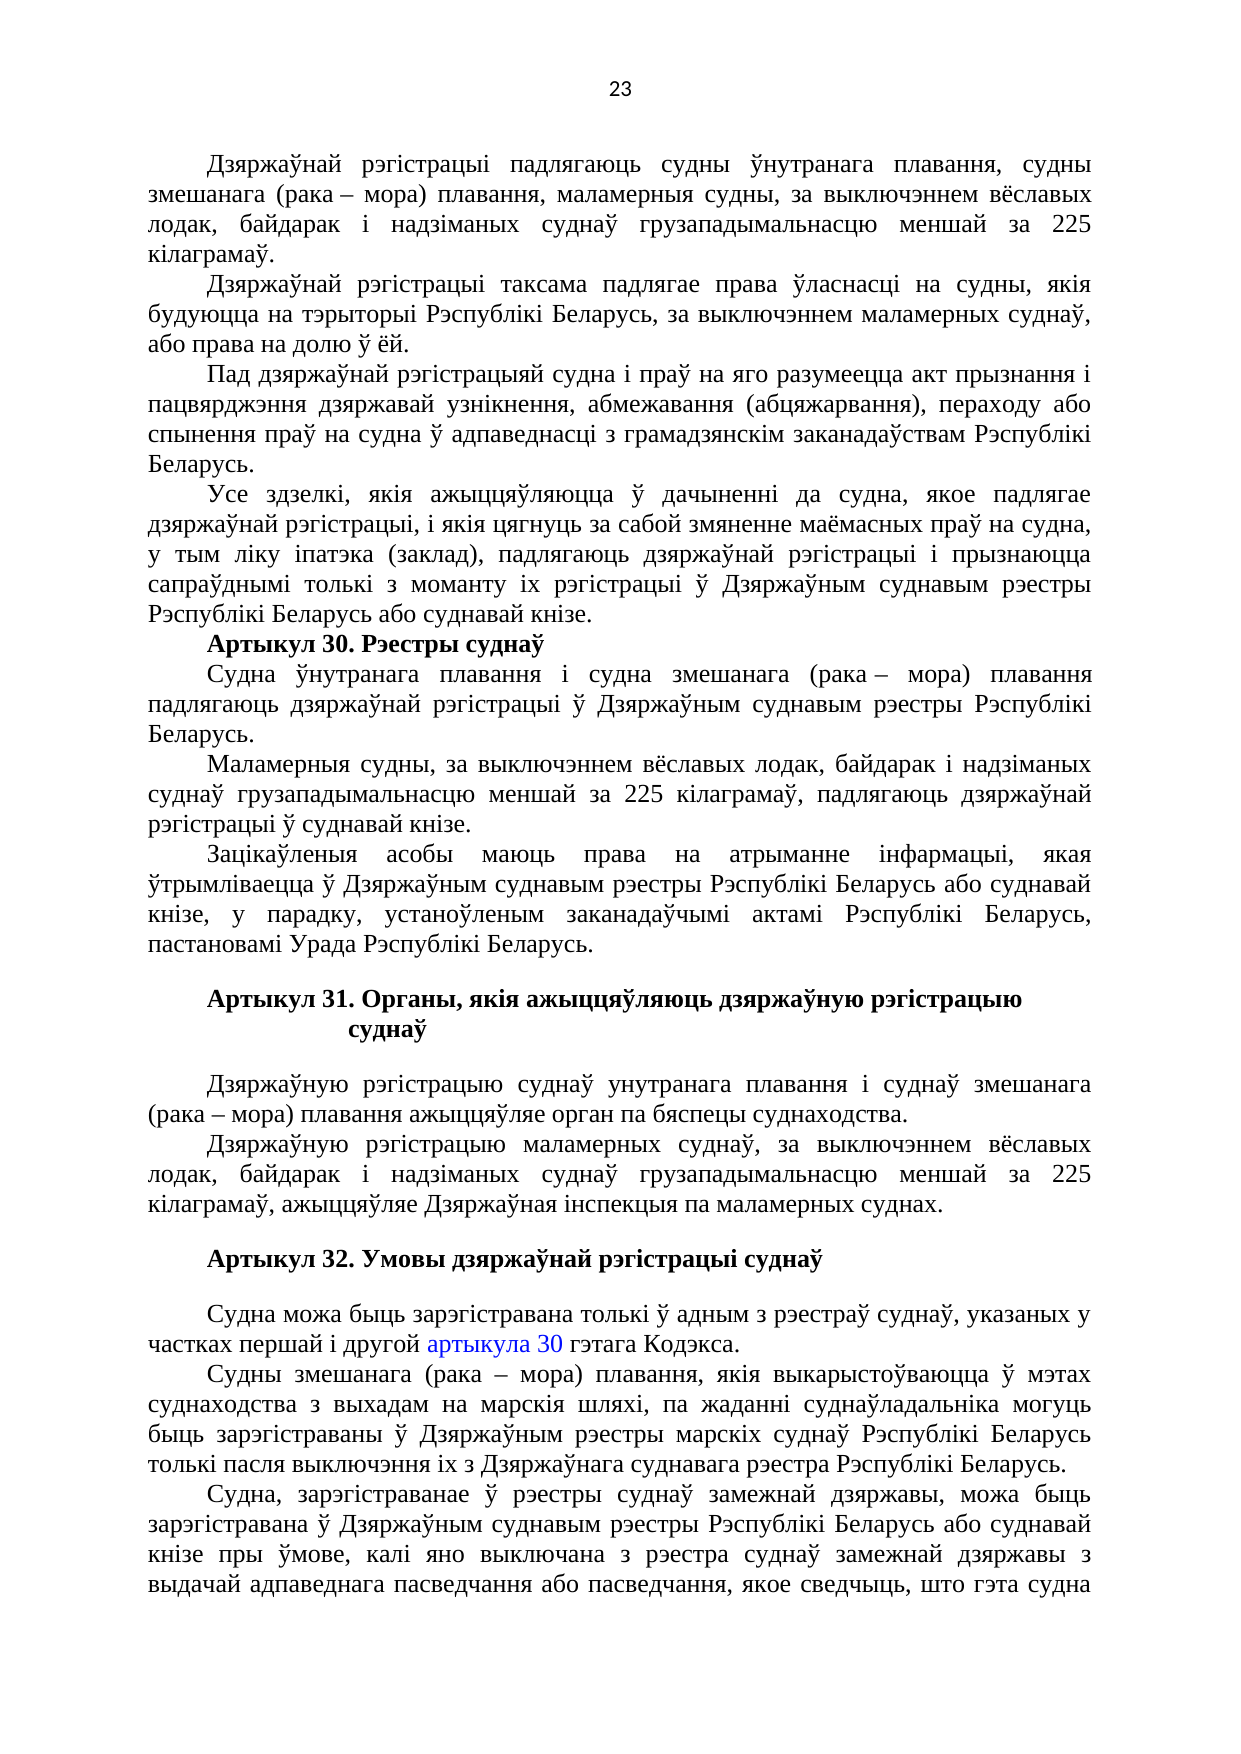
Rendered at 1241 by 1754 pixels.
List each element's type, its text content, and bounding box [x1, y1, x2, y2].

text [148, 1478, 1093, 1598]
text Дзяржаўную рэгістрацыю суднаў унутранага плавання і суднаў змешанага (рака – мора) плавання ажыццяўляе орган па бяспецы суднаходства. [148, 1068, 1093, 1128]
text Дзяржаўнай рэгістрацыі падлягаюць судны ўнутранага плавання, судны змешанага (рака – мора) плавання, маламерныя судны, за выключэннем вёславых лодак, байдарак і надзіманых суднаў грузападымальнасцю меншай за 225 кілаграмаў. [148, 148, 1093, 268]
text Усе здзелкі, якія ажыццяўляюцца ў дачыненні да судна, якое падлягае дзяржаўнай рэгістрацыі, і якія цягнуць за сабой змяненне маёмасных праў на судна, у тым ліку іпатэка (заклад), падлягаюць дзяржаўнай рэгістрацыі і прызнаюцца сапраўднымі толькі з моманту іх рэгістрацыі ў Дзяржаўным суднавым рэестры Рэспублікі Беларусь або суднавай кнізе. [148, 478, 1093, 628]
text Пад дзяржаўнай рэгістрацыяй судна і праў на яго разумеецца акт прызнання і пацвярджэння дзяржавай узнікнення, абмежавання (абцяжарвання), пераходу або спынення праў на судна ў адпаведнасці з грамадзянскім заканадаўствам Рэспублікі Беларусь. [148, 358, 1093, 478]
text Артыкул 30. Рэестры суднаў [207, 628, 1093, 658]
text Дзяржаўнай рэгістрацыі таксама падлягае права ўласнасці на судны, якія будуюцца на тэрыторыі Рэспублікі Беларусь, за выключэннем маламерных суднаў, або права на долю ў ёй. [148, 268, 1093, 358]
text Артыкул 32. Умовы дзяржаўнай рэгістрацыі суднаў [207, 1243, 1093, 1273]
text Артыкул 31. Органы, якія ажыццяўляюць дзяржаўную рэгістрацыю суднаў [207, 983, 1093, 1043]
text Судны змешанага (рака – мора) плавання, якія выкарыстоўваюцца ў мэтах суднаходства з выхадам на марскія шляхі, па жаданні суднаўладальніка могуць быць зарэгістраваны ў Дзяржаўным рэестры марскіх суднаў Рэспублікі Беларусь толькі пасля выключэння іх з Дзяржаўнага суднавага рэестра Рэспублікі Беларусь. [148, 1358, 1093, 1478]
text Маламерныя судны, за выключэннем вёславых лодак, байдарак і надзіманых суднаў грузападымальнасцю меншай за 225 кілаграмаў, падлягаюць дзяржаўнай рэгістрацыі ў суднавай кнізе. [148, 748, 1093, 838]
text Дзяржаўную рэгістрацыю маламерных суднаў, за выключэннем вёславых лодак, байдарак і надзіманых суднаў грузападымальнасцю меншай за 225 кілаграмаў, ажыццяўляе Дзяржаўная інспекцыя па маламерных суднах. [148, 1128, 1093, 1218]
text Судна ўнутранага плавання і судна змешанага (рака – мора) плавання падлягаюць дзяржаўнай рэгістрацыі ў Дзяржаўным суднавым рэестры Рэспублікі Беларусь. [148, 658, 1093, 748]
text Судна можа быць зарэгістравана толькі ў адным з рэестраў суднаў, указаных у частках першай і другой артыкула 30 гэтага Кодэкса. [148, 1298, 1093, 1358]
text Зацікаўленыя асобы маюць права на атрыманне інфармацыі, якая ўтрымліваецца ў Дзяржаўным суднавым рэестры Рэспублікі Беларусь або суднавай кнізе, у парадку, устаноўленым заканадаўчымі актамі Рэспублікі Беларусь, пастановамі Урада Рэспублікі Беларусь. [148, 838, 1093, 958]
